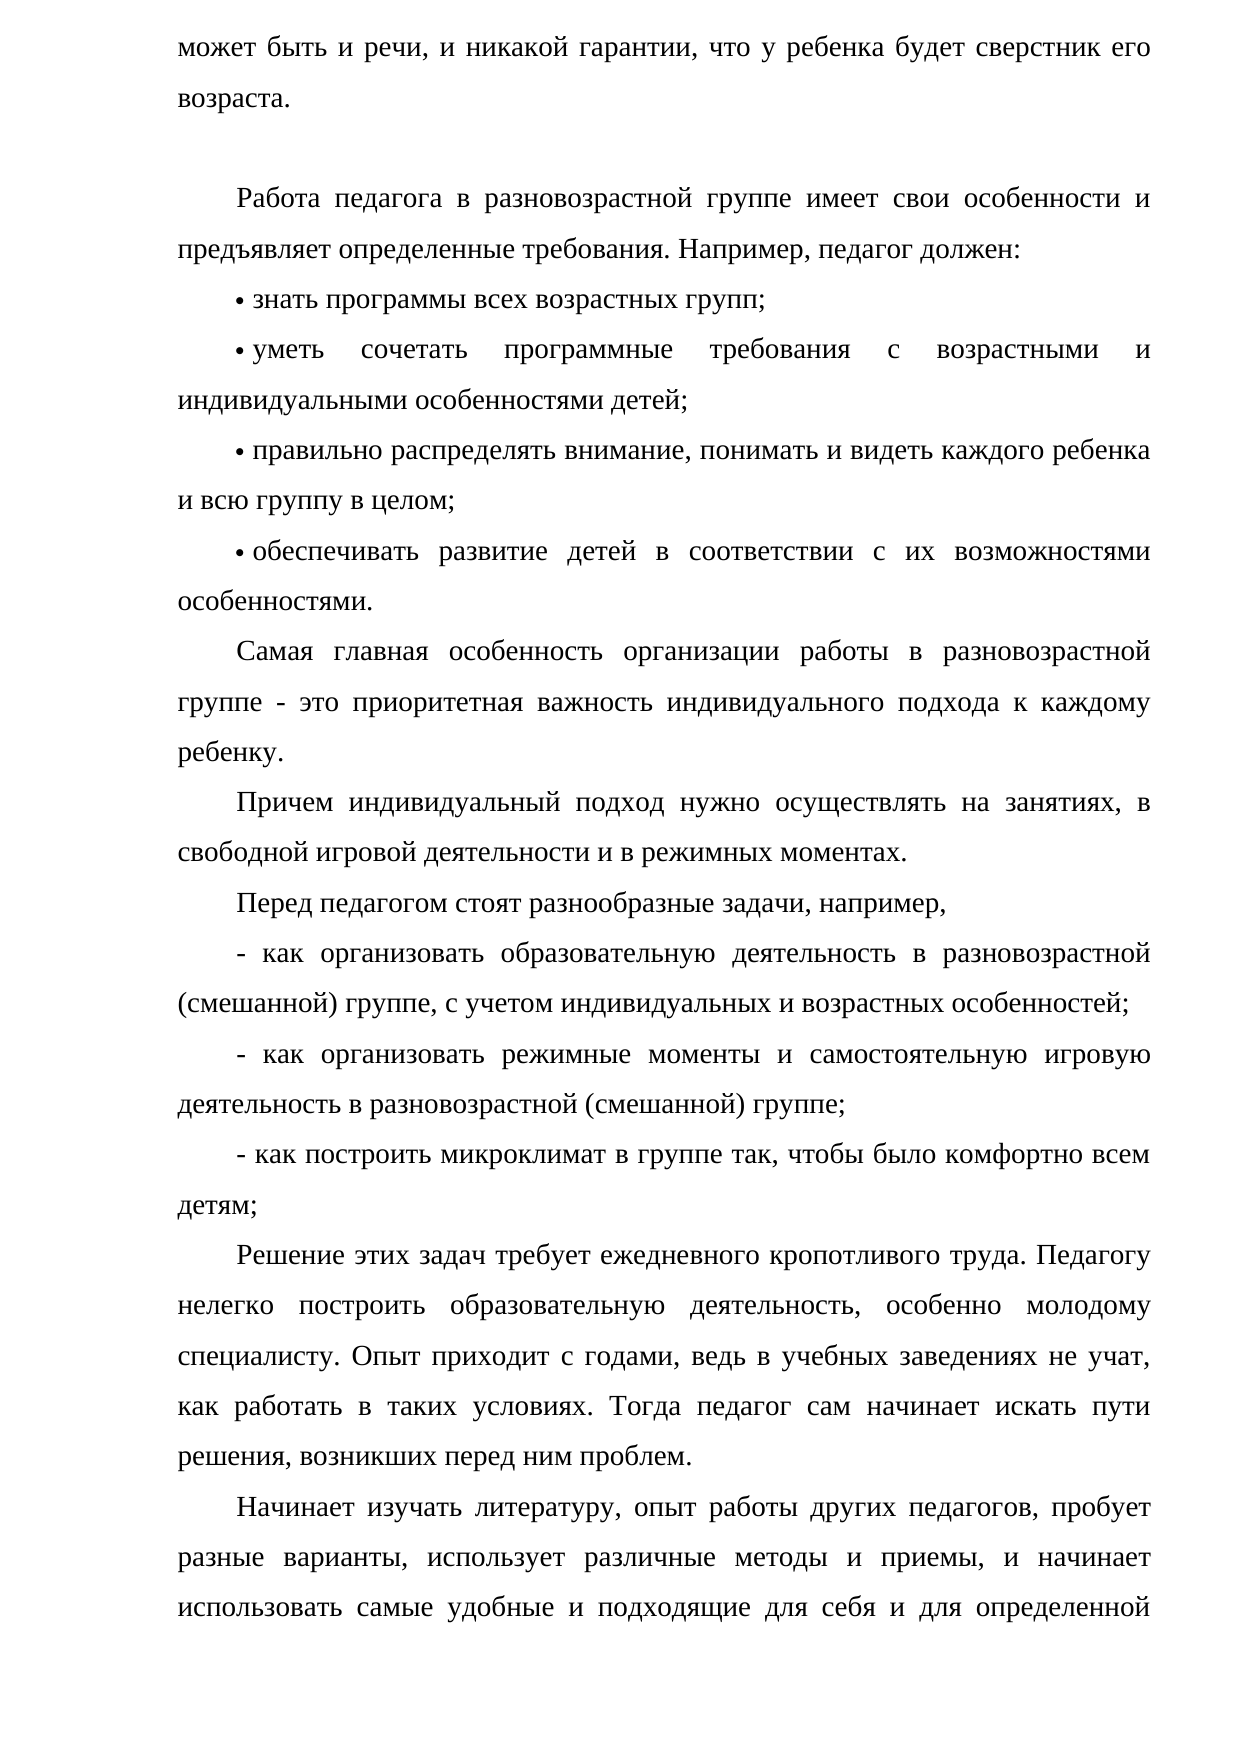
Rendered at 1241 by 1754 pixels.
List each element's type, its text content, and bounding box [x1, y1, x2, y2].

text Работа педагога в разновозрастной группе имеет свои особенности и предъявляет определенные требования. Например, педагог должен: [177, 181, 1152, 264]
text Причем индивидуальный подход нужно осуществлять на занятиях, в свободной игровой деятельности и в режимных моментах. [177, 784, 1152, 868]
list обеспечивать развитие детей в соответствии с их возможностями особенностями. [177, 533, 1152, 617]
list уметь сочетать программные требования с возрастными и индивидуальными особенностями детей; [177, 331, 1152, 415]
text - как построить микроклимат в группе так, чтобы было комфортно всем детям; [177, 1136, 1152, 1220]
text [177, 29, 1152, 113]
list правильно распределять внимание, понимать и видеть каждого ребенка и всю группу в целом; [177, 432, 1152, 516]
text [177, 1489, 1152, 1623]
list знать программы всех возрастных групп; [177, 281, 1152, 315]
text Перед педагогом стоят разнообразные задачи, например, [177, 885, 1152, 918]
text - как организовать образовательную деятельность в разновозрастной (смешанной) группе, с учетом индивидуальных и возрастных особенностей; [177, 935, 1152, 1019]
text - как организовать режимные моменты и самостоятельную игровую деятельность в разновозрастной (смешанной) группе; [177, 1036, 1152, 1120]
text Самая главная особенность организации работы в разновозрастной группе - это приоритетная важность индивидуального подхода к каждому ребенку. [177, 633, 1152, 767]
text Решение этих задач требует ежедневного кропотливого труда. Педагогу нелегко построить образовательную деятельность, особенно молодому специалисту. Опыт приходит с годами, ведь в учебных заведениях не учат, как работать в таких условиях. Тогда педагог сам начинает искать пути решения, возникших перед ним проблем. [177, 1237, 1152, 1472]
